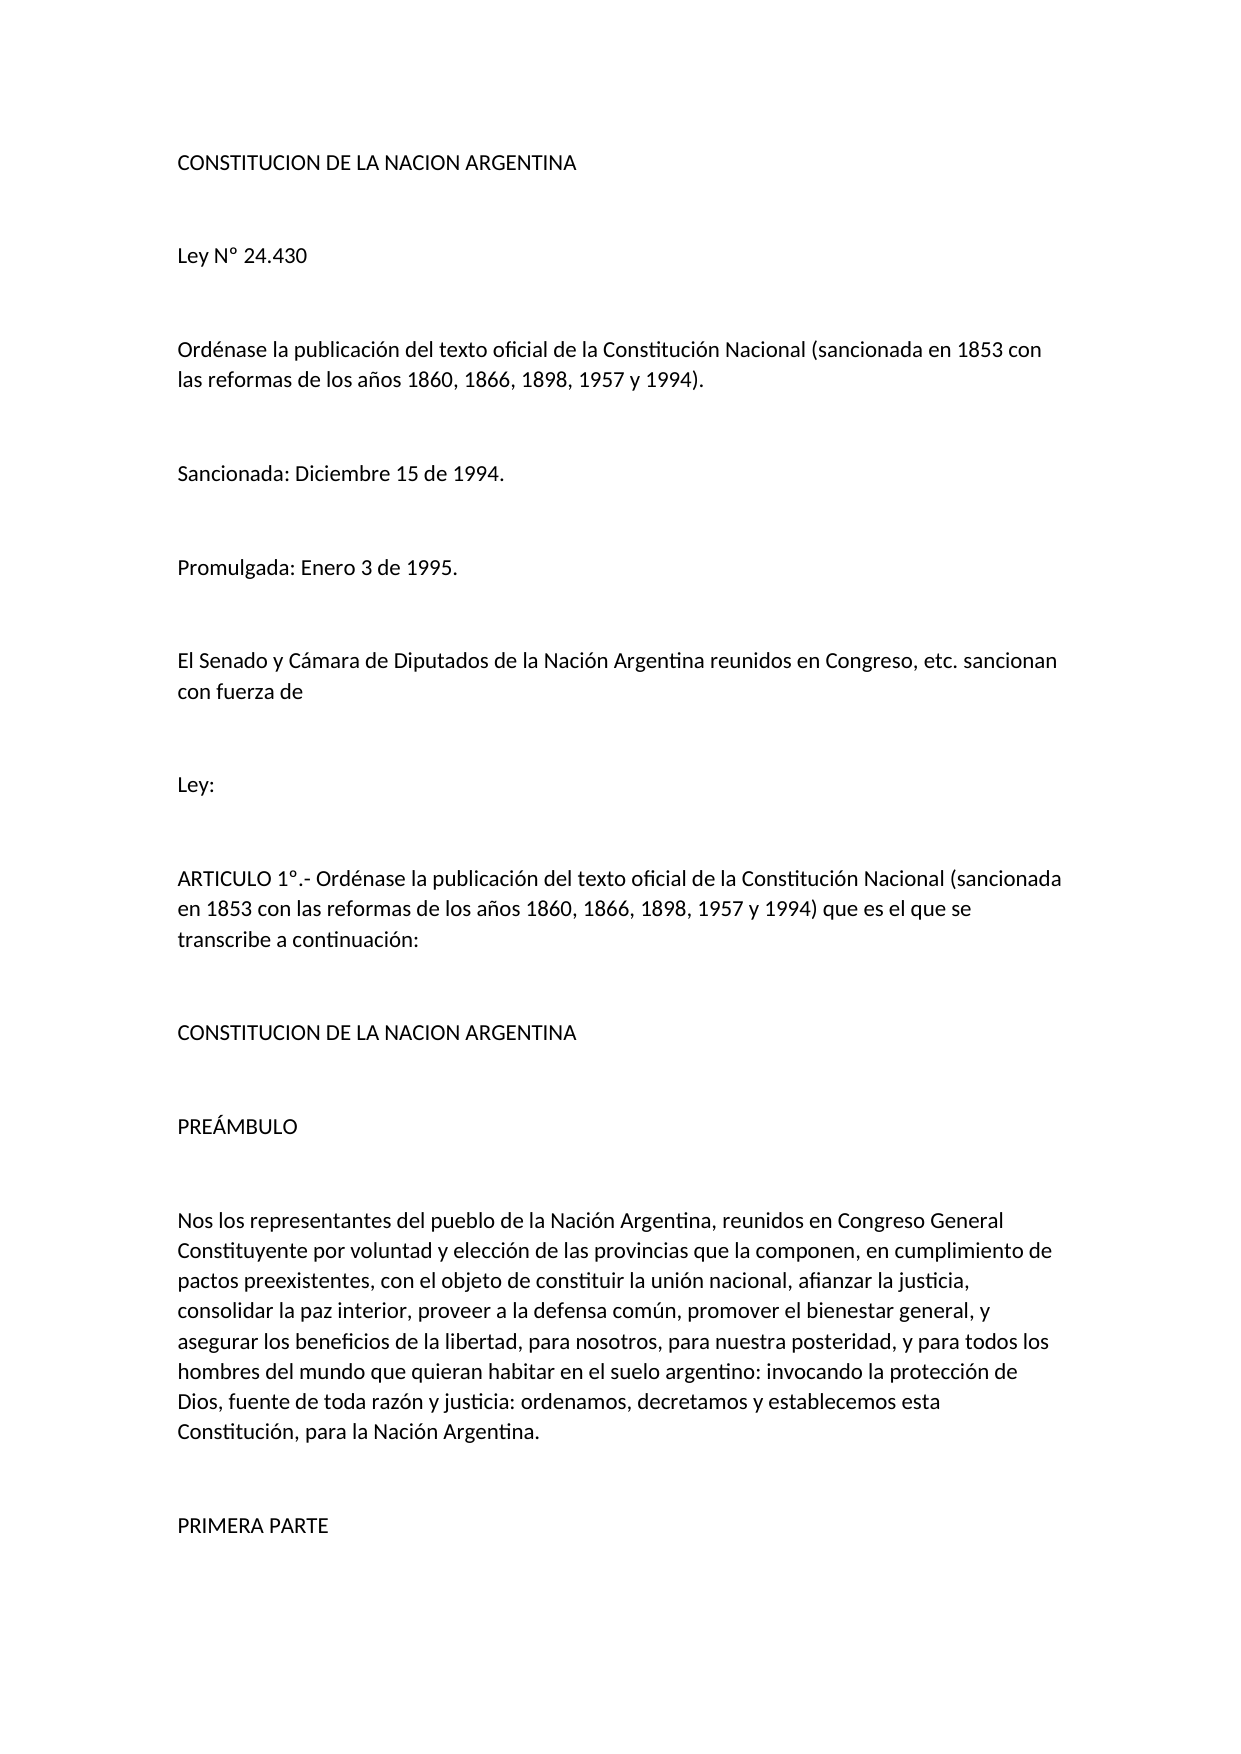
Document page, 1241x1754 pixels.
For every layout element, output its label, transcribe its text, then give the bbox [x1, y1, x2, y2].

text PREÁMBULO [177, 1112, 1063, 1140]
text ARTICULO 1º.- Ordénase la publicación del texto oficial de la Constitución Nacional (sancionada en 1853 con las reformas de los años 1860, 1866, 1898, 1957 y 1994) que es el que se transcribe a continuación: [177, 864, 1063, 953]
text Ley: [177, 771, 1063, 798]
text PRIMERA PARTE [177, 1511, 1063, 1539]
text Sancionada: Diciembre 15 de 1994. [177, 459, 1063, 487]
text Nos los representantes del pueblo de la Nación Argentina, reunidos en Congreso General Constituyente por voluntad y elección de las provincias que la componen, en cumplimiento de pactos preexistentes, con el objeto de constituir la unión nacional, afianzar la justicia, consolidar la paz interior, proveer a la defensa común, promover el bienestar general, y asegurar los beneficios de la libertad, para nosotros, para nuestra posteridad, y para todos los hombres del mundo que quieran habitar en el suelo argentino: invocando la protección de Dios, fuente de toda razón y justicia: ordenamos, decretamos y establecemos esta Constitución, para la Nación Argentina. [177, 1206, 1063, 1445]
text El Senado y Cámara de Diputados de la Nación Argentina reunidos en Congreso, etc. sancionan con fuerza de [177, 647, 1063, 705]
text Ley Nº 24.430 [177, 241, 1063, 269]
text CONSTITUCION DE LA NACION ARGENTINA [177, 148, 1063, 176]
text Ordénase la publicación del texto oficial de la Constitución Nacional (sancionada en 1853 con las reformas de los años 1860, 1866, 1898, 1957 y 1994). [177, 335, 1063, 393]
text CONSTITUCION DE LA NACION ARGENTINA [177, 1018, 1063, 1046]
text Promulgada: Enero 3 de 1995. [177, 553, 1063, 581]
